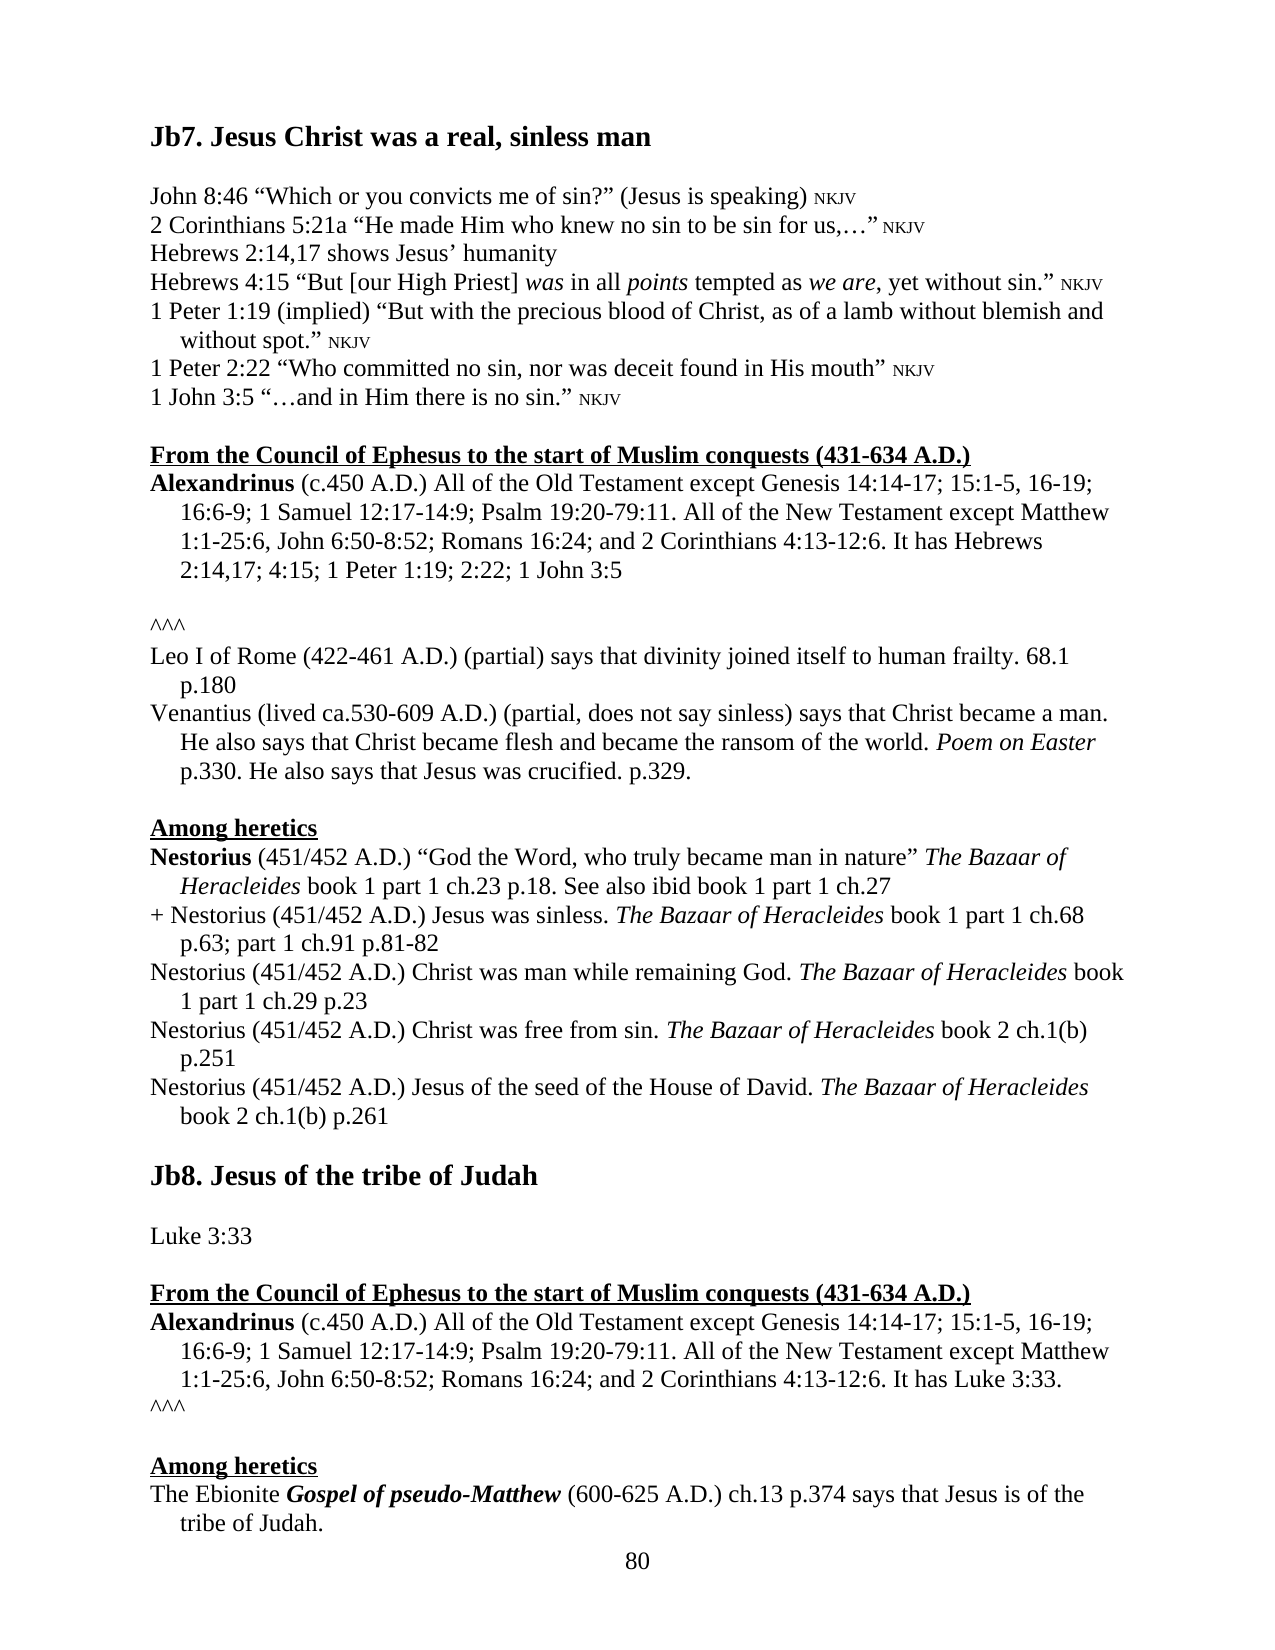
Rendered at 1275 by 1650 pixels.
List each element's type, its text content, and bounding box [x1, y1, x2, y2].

text 1 John 3:5 “…and in Him there is no sin.” NKJV [150, 382, 1125, 411]
text Nestorius (451/452 A.D.) Christ was man while remaining God. The Bazaar of Heracleides book 1 part 1 ch.29 p.23 [150, 957, 1125, 1015]
text Among heretics [150, 813, 1125, 842]
text Nestorius (451/452 A.D.) “God the Word, who truly became man in nature” The Bazaar of Heracleides book 1 part 1 ch.23 p.18. See also ibid book 1 part 1 ch.27 [150, 842, 1125, 900]
text Alexandrinus (c.450 A.D.) All of the Old Testament except Genesis 14:14-17; 15:1-5, 16-19; 16:6-9; 1 Samuel 12:17-14:9; Psalm 19:20-79:11. All of the New Testament except Matthew 1:1-25:6, John 6:50-8:52; Romans 16:24; and 2 Corinthians 4:13-12:6. It has Hebrews 2:14,17; 4:15; 1 Peter 1:19; 2:22; 1 John 3:5 [150, 468, 1125, 583]
text 2 Corinthians 5:21a “He made Him who knew no sin to be sin for us,…” NKJV [150, 210, 1125, 238]
text + Nestorius (451/452 A.D.) Jesus was sinless. The Bazaar of Heracleides book 1 part 1 ch.68 p.63; part 1 ch.91 p.81-82 [150, 900, 1125, 957]
text John 8:46 “Which or you convicts me of sin?” (Jesus is speaking) NKJV [150, 181, 1125, 210]
text 1 Peter 2:22 “Who committed no sin, nor was deceit found in His mouth” NKJV [150, 353, 1125, 382]
subtitle Jb7. Jesus Christ was a real, sinless man [150, 119, 1125, 152]
text Among heretics [150, 1451, 1125, 1479]
subtitle Jb8. Jesus of the tribe of [150, 1158, 1125, 1192]
text From the Council of to the start of Muslim conquests (431-634 A.D.) [150, 1278, 1125, 1307]
text ^^^ [150, 1393, 1125, 1422]
text 1 Peter 1:19 (implied) “But with the precious blood of Christ, as of a lamb without blemish and without spot.” NKJV [150, 296, 1125, 353]
text The Ebionite Gospel of pseudo-Matthew (600-625 A.D.) ch.13 p.374 says that Jesus is of the tribe of . [150, 1479, 1125, 1537]
text Alexandrinus (c.450 A.D.) All of the Old Testament except Genesis 14:14-17; 15:1-5, 16-19; 16:6-9; 1 Samuel 12:17-14:9; Psalm 19:20-79:11. All of the New Testament except Matthew 1:1-25:6, John 6:50-8:52; Romans 16:24; and 2 Corinthians 4:13-12:6. It has Luke 3:33. [150, 1307, 1125, 1393]
text Hebrews 2:14,17 shows Jesus’ humanity [150, 238, 1125, 267]
text Nestorius (451/452 A.D.) Christ was free from sin. The Bazaar of Heracleides book 2 ch.1(b) p.251 [150, 1015, 1125, 1072]
text ^^^ [150, 612, 1125, 641]
text From the Council of to the start of Muslim conquests (431-634 A.D.) [150, 440, 1125, 468]
text Hebrews 4:15 “But [our High Priest] was in all points tempted as we are, yet without sin.” NKJV [150, 267, 1125, 296]
text Nestorius (451/452 A.D.) Jesus of the seed of the House of David. The Bazaar of Heracleides book 2 ch.1(b) p.261 [150, 1072, 1125, 1130]
text Venantius (lived ca.530-609 A.D.) (partial, does not say sinless) says that Christ became a man. He also says that Christ became flesh and became the ransom of the world. Poem on Easter p.330. He also says that Jesus was crucified. p.329. [150, 698, 1125, 785]
text Luke 3:33 [150, 1221, 1125, 1249]
text Leo I of (422-461 A.D.) (partial) says that divinity joined itself to human frailty. 68.1 p.180 [150, 641, 1125, 698]
